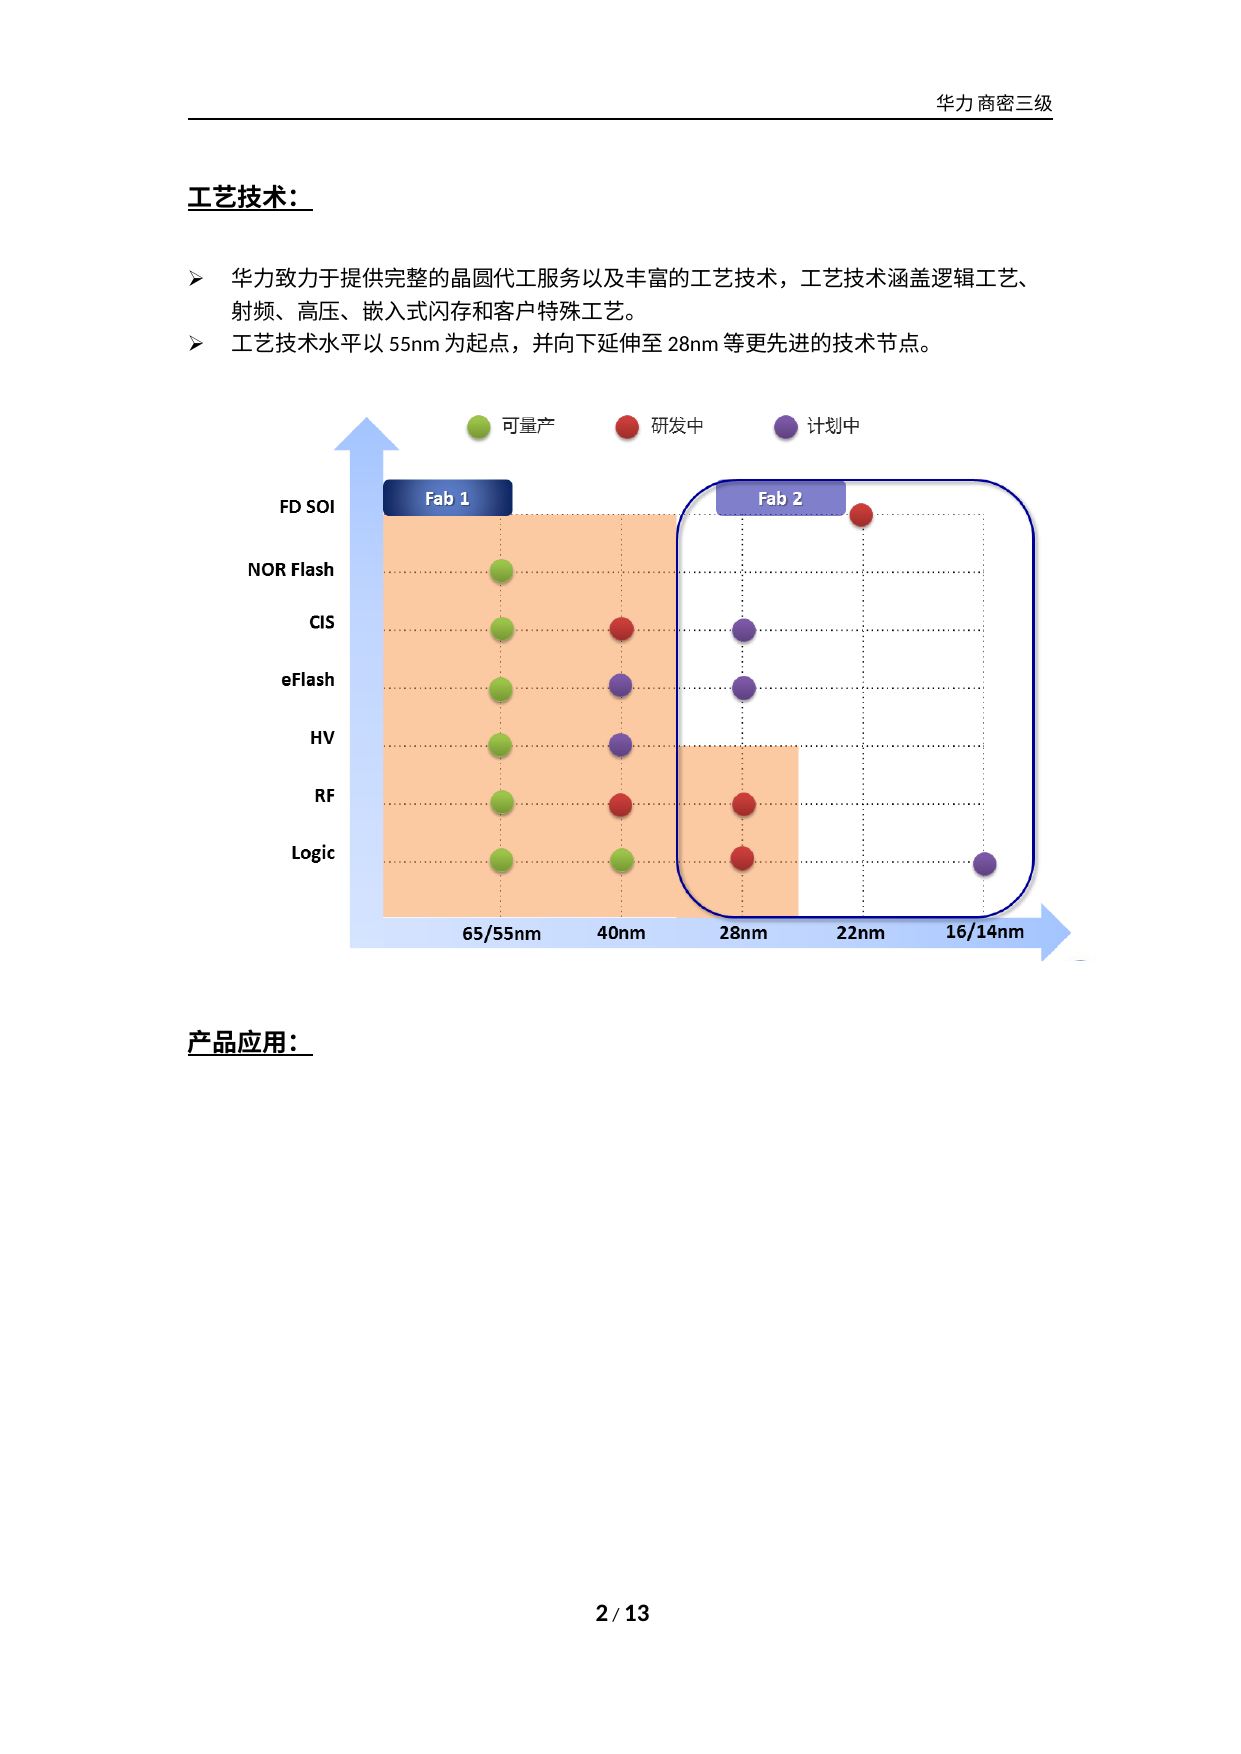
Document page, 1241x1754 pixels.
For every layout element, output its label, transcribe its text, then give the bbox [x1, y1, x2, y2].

text 工艺技术： [187, 163, 1053, 228]
picture [231, 406, 1096, 961]
text 产品应用： [187, 1008, 1053, 1073]
list 工艺技术水平以55nm为起点，并向下延伸至28nm等更先进的技术节点。 [187, 326, 1053, 358]
list 华力致力于提供完整的晶圆代工服务以及丰富的工艺技术，工艺技术涵盖逻辑工艺、射频、高压、嵌入式闪存和客户特殊工艺。 [187, 261, 1053, 326]
